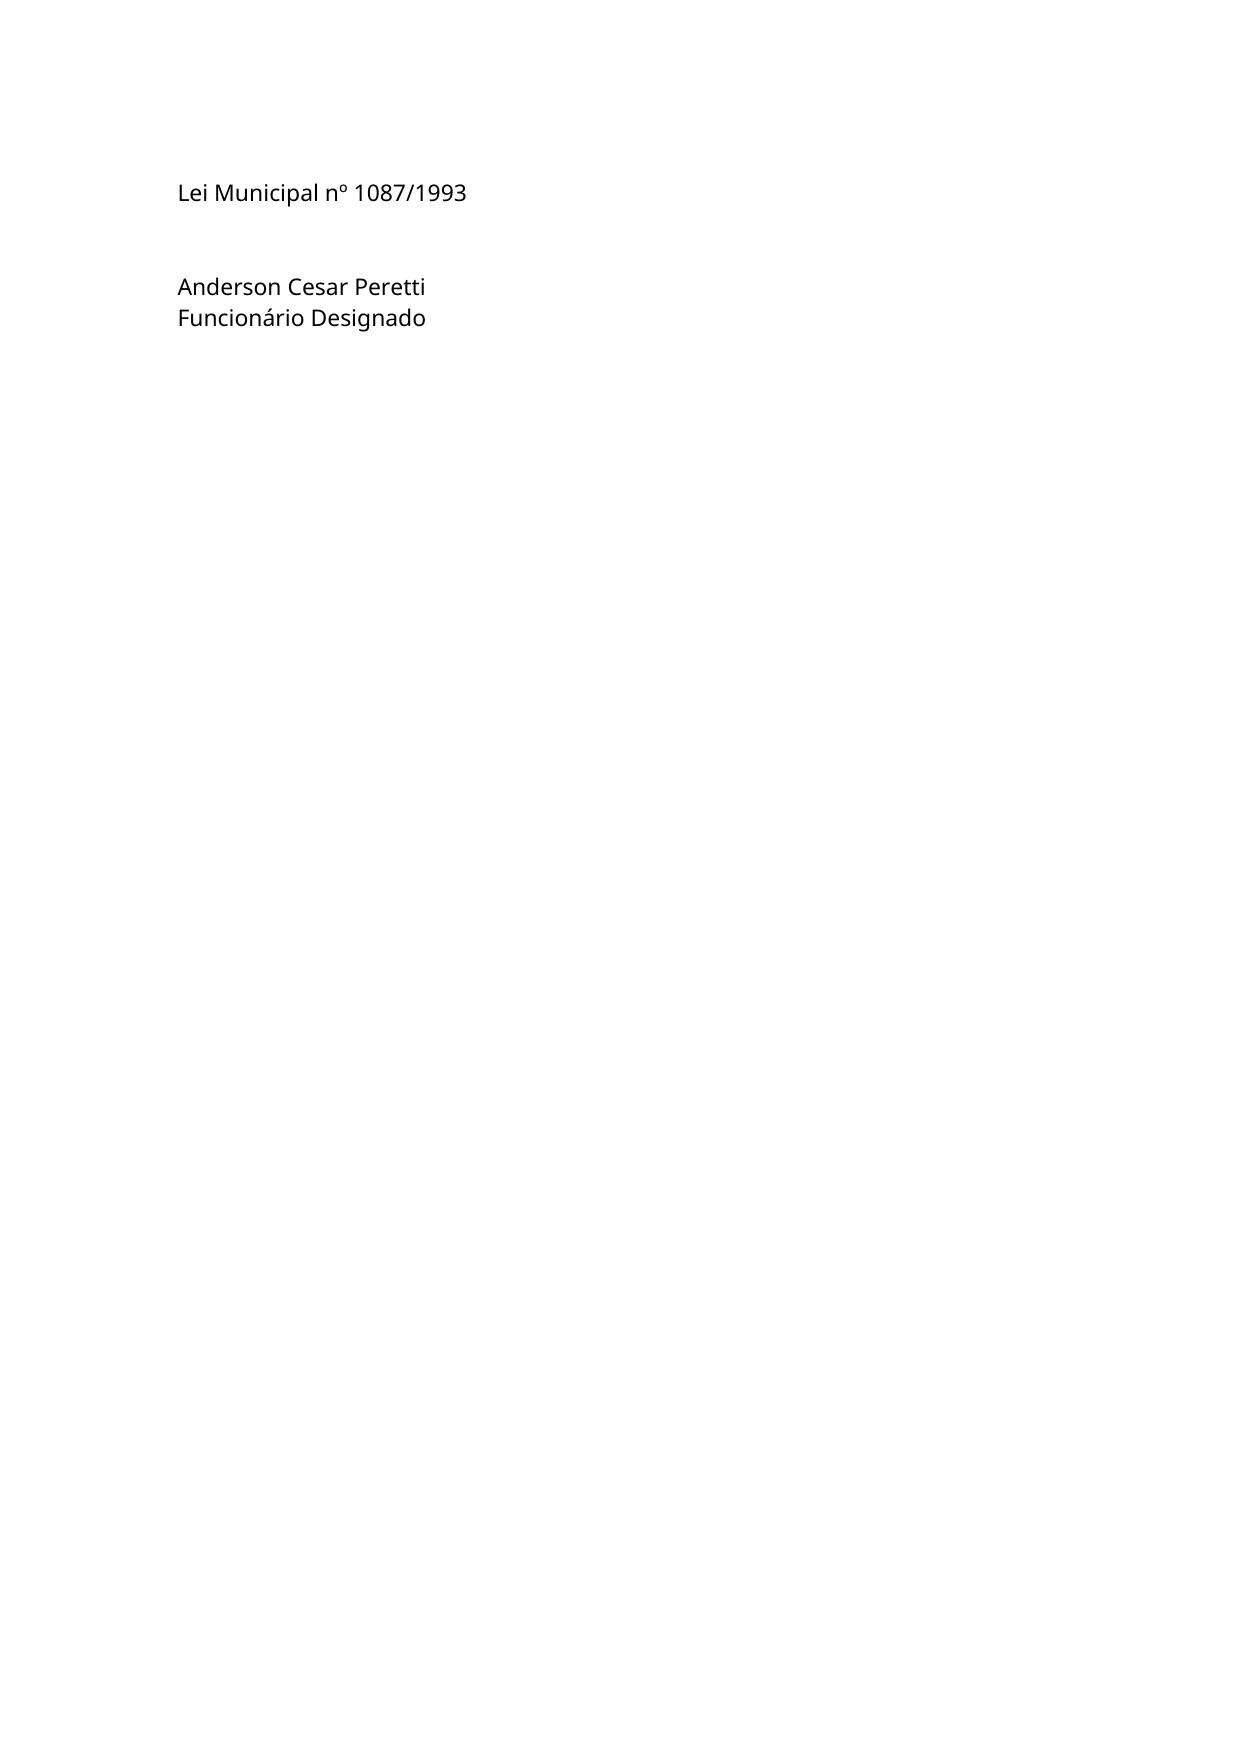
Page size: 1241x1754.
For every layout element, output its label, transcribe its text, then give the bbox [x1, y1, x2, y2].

text Anderson Cesar Peretti [177, 271, 1107, 302]
text Funcionário Designado [177, 302, 1107, 333]
text Lei Municipal nº 1087/1993 [177, 177, 1107, 208]
